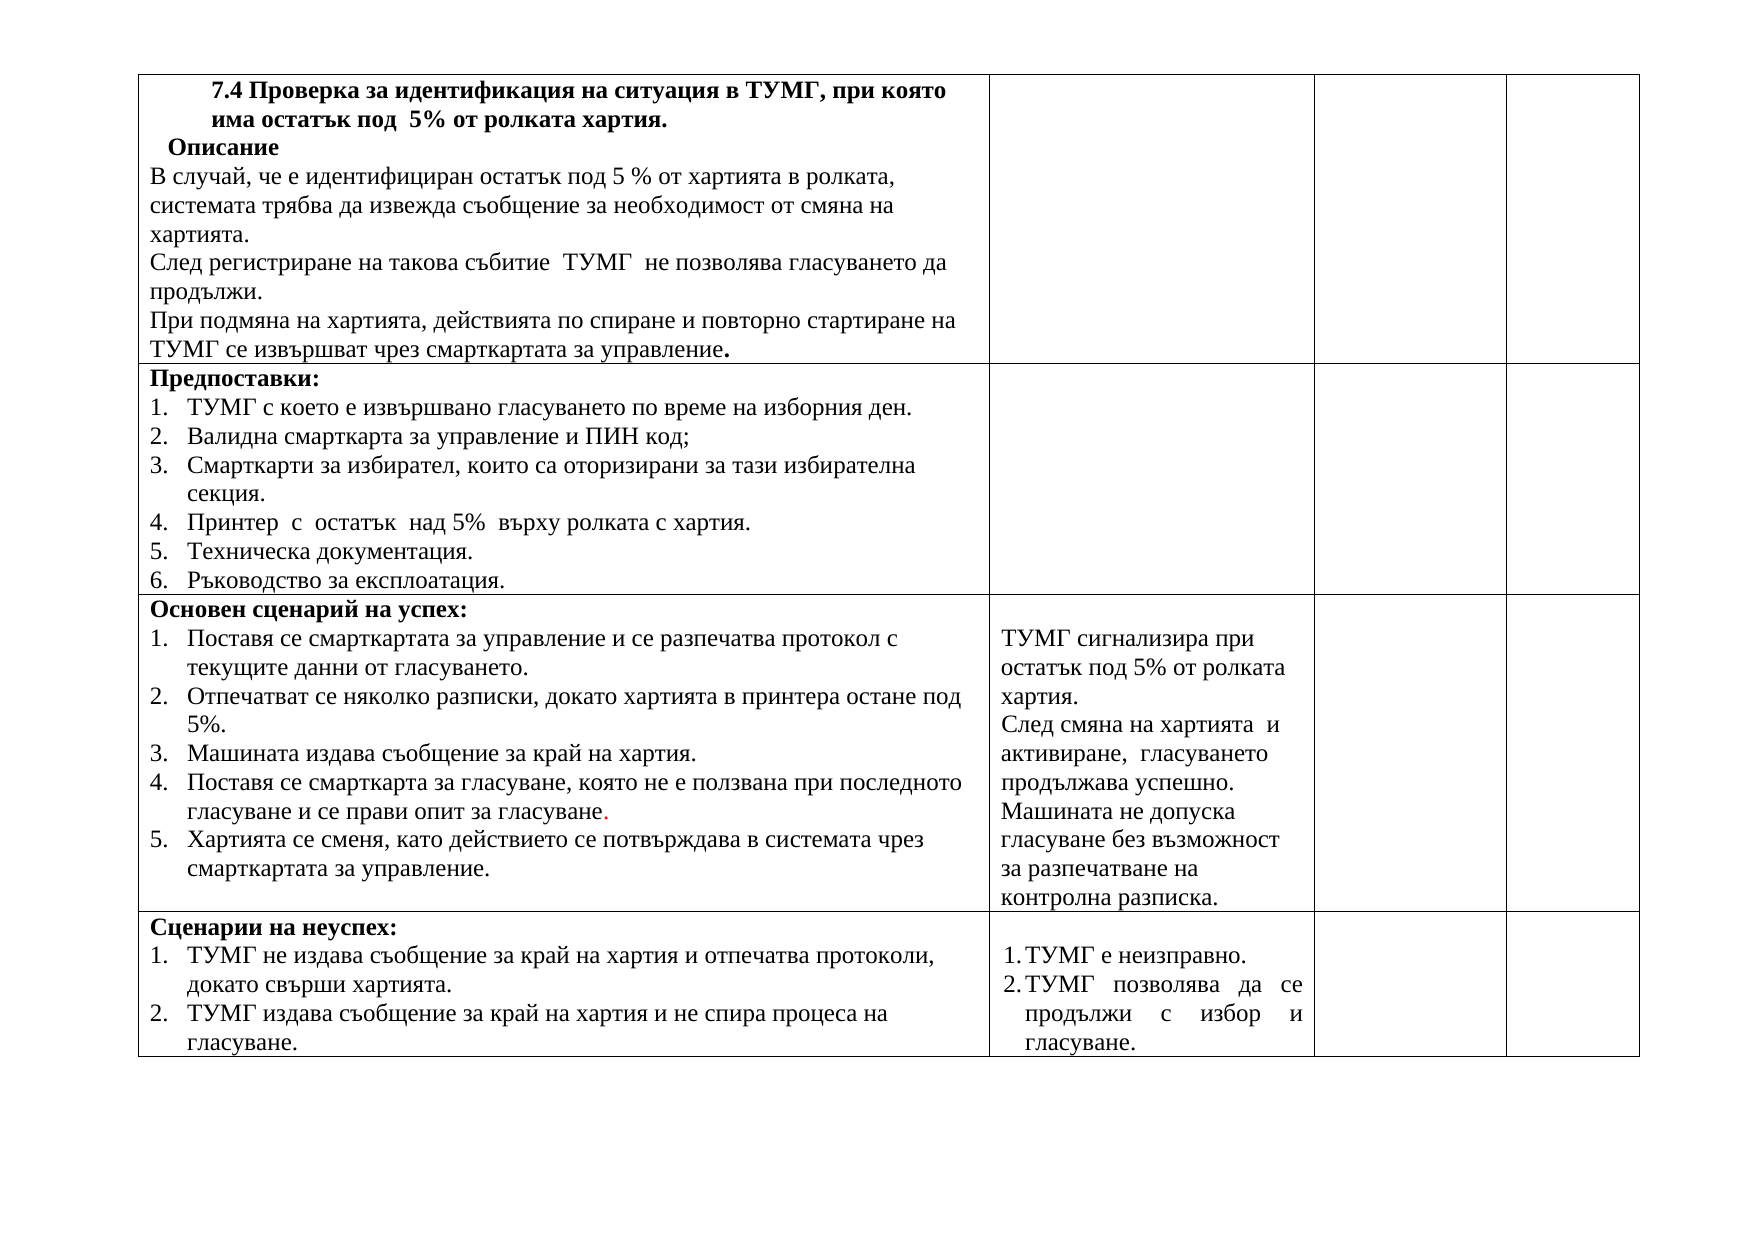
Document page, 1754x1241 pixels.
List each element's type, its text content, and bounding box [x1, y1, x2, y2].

table_header [1507, 75, 1639, 362]
table_header [1315, 75, 1506, 362]
table_header [990, 75, 1314, 362]
table_header 7.4 Проверка за идентификация на ситуация в ТУМГ, при която има остатък под 5% от ролката хартия. Описание В случай, че е идентифициран остатък под 5 % от хартията в ролката, системата трябва да извежда съобщение за необходимост от смяна на хартията. След регистриране на такова събитие ТУМГ не позволява гласуването да продължи. При подмяна на хартията, действията по спиране и повторно стартиране на ТУМГ се извършват чрез смарткартата за управление. [139, 75, 989, 362]
table_cell [1507, 912, 1639, 1056]
table_cell [1507, 364, 1639, 593]
table_cell [1507, 595, 1639, 911]
table_cell Предпоставки: ТУМГ с което е извършвано гласуването по време на изборния ден. Валидна смарткарта за управление и ПИН код; Смарткарти за избирател, които са оторизирани за тази избирателна секция. Принтер с остатък над 5% върху ролката с хартия. Техническа документация. Ръководство за експлоатация. [139, 364, 989, 593]
table_cell ТУМГ сигнализира при остатък под 5% от ролката хартия. След смяна на хартията и активиране, гласуването продължава успешно. Машината не допуска гласуване без възможност за разпечатване на контролна разписка. [990, 595, 1314, 911]
table_cell ТУМГ е неизправно. ТУМГ позволява да се продължи с избор и гласуване. [990, 912, 1314, 1056]
table_cell [1315, 364, 1506, 593]
table_cell Основен сценарий на успех: Поставя се смарткартата за управление и се разпечатва протокол с текущите данни от гласуването. Отпечатват се няколко разписки, докато хартията в принтера остане под 5%. Машината издава съобщение за край на хартия. Поставя се смарткарта за гласуване, която не е ползвана при последното гласуване и се прави опит за гласуване. Хартията се сменя, като действието се потвърждава в системата чрез смарткартата за управление. [139, 595, 989, 911]
table_cell Сценарии на неуспех: ТУМГ не издава съобщение за край на хартия и отпечатва протоколи, докато свърши хартията. ТУМГ издава съобщение за край на хартия и не спира процеса на гласуване. [139, 912, 989, 1056]
table_cell [1315, 595, 1506, 911]
table_cell [1315, 912, 1506, 1056]
table_cell [990, 364, 1314, 593]
